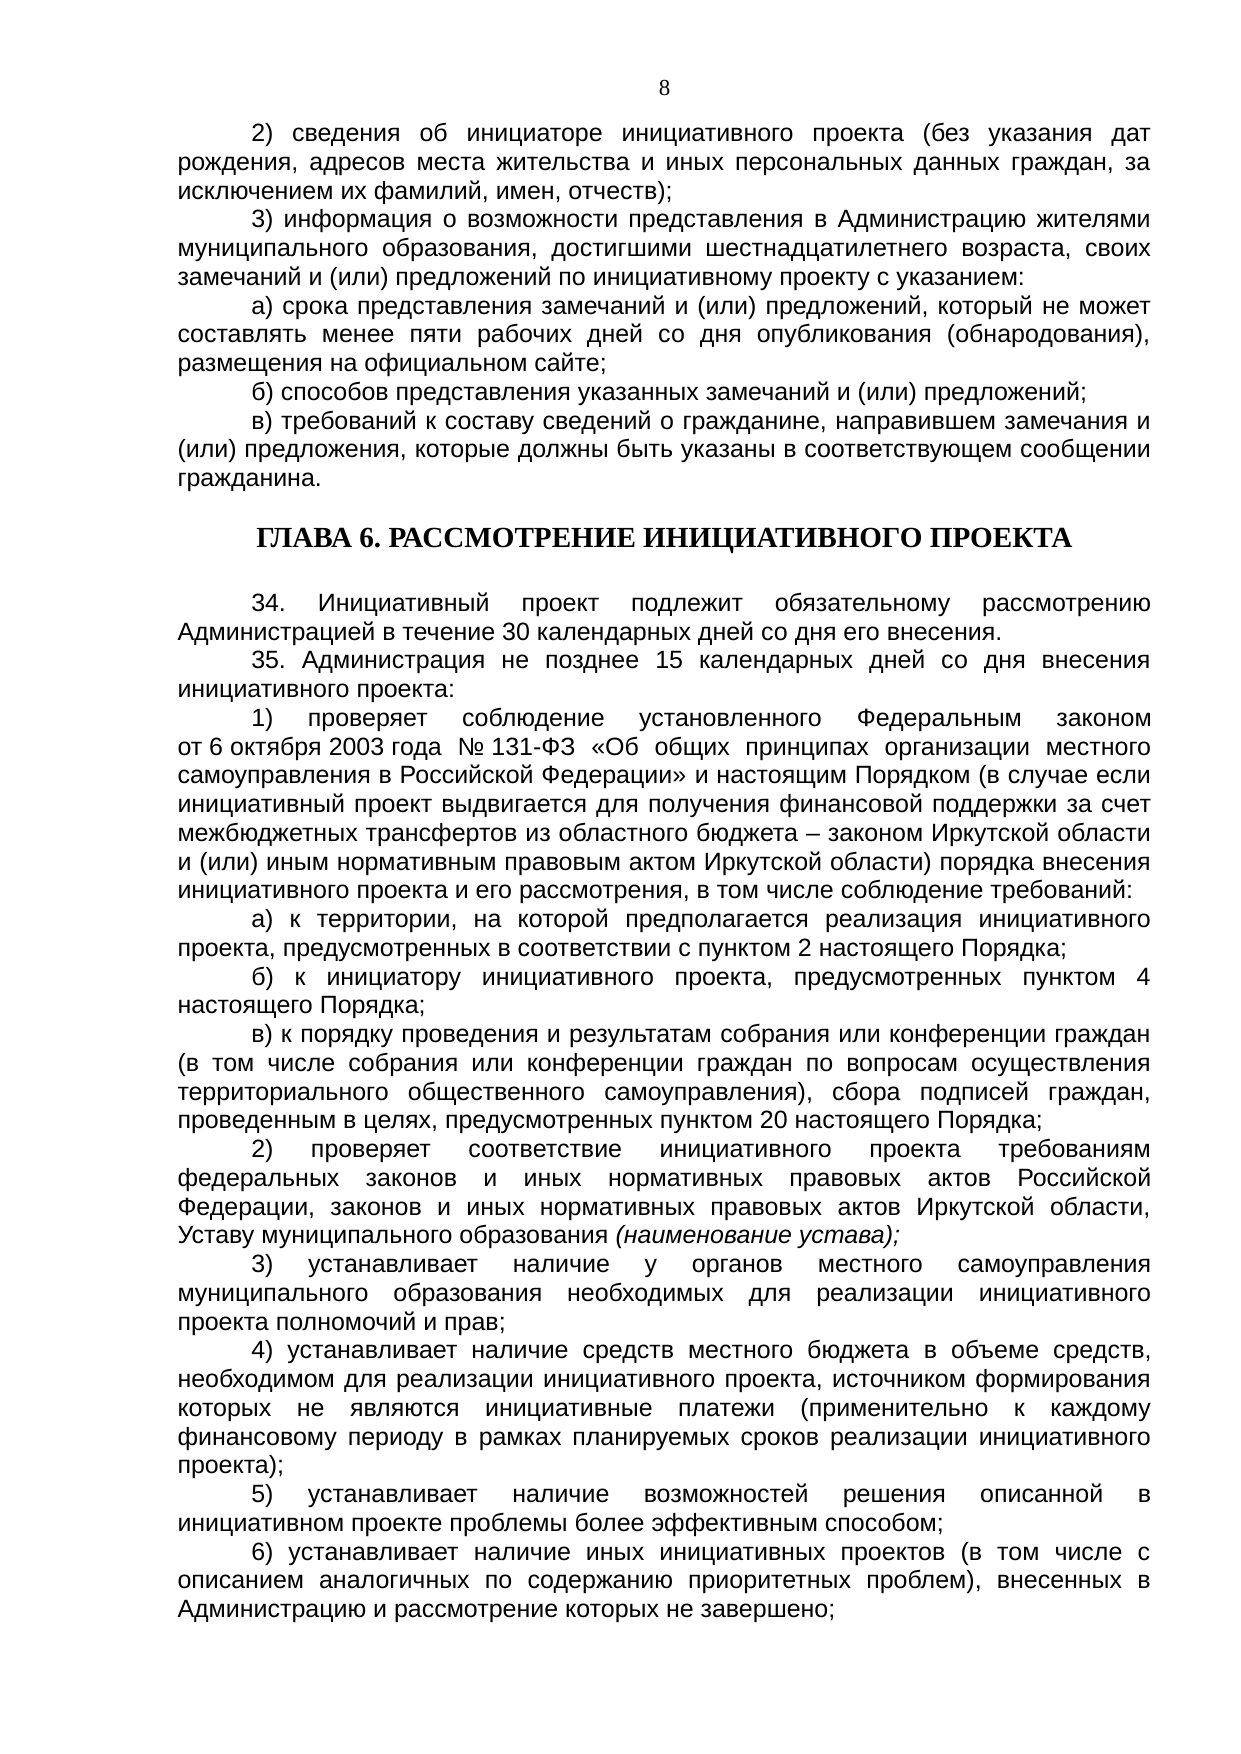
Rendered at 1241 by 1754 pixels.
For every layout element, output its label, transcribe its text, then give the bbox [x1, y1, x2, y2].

text 5) устанавливает наличие возможностей решения описанной в инициативном проекте проблемы более эффективным способом; [177, 1479, 1152, 1536]
text 34. Инициативный проект подлежит обязательному рассмотрению Администрацией в течение 30 календарных дней со дня его внесения. [177, 588, 1152, 645]
text 2) сведения об инициаторе инициативного проекта (без указания дат рождения, адресов места жительства и иных персональных данных граждан, за исключением их фамилий, имен, отчеств); [177, 118, 1152, 204]
text 6) устанавливает наличие иных инициативных проектов (в том числе с описанием аналогичных по содержанию приоритетных проблем), внесенных в Администрацию и рассмотрение которых не завершено; [177, 1536, 1152, 1623]
text 3) информация о возможности представления в Администрацию жителями муниципального образования, достигшими шестнадцатилетнего возраста, своих замечаний и (или) предложений по инициативному проекту с указанием: [177, 204, 1152, 291]
text б) способов представления указанных замечаний и (или) предложений; [177, 377, 1152, 406]
text а) срока представления замечаний и (или) предложений, который не может составлять менее пяти рабочих дней со дня опубликования (обнародования), размещения на официальном сайте; [177, 291, 1152, 377]
text ГЛАВА 6. РАССМОТРЕНИЕ ИНИЦИАТИВНОГО ПРОЕКТА [177, 521, 1152, 554]
text 3) устанавливает наличие у органов местного самоуправления муниципального образования необходимых для реализации инициативного проекта полномочий и прав; [177, 1249, 1152, 1335]
text а) к территории, на которой предполагается реализация инициативного проекта, предусмотренных в соответствии с пунктом 2 настоящего Порядка; [177, 904, 1152, 961]
text в) к порядку проведения и результатам собрания или конференции граждан (в том числе собрания или конференции граждан по вопросам осуществления территориального общественного самоуправления), сбора подписей граждан, проведенным в целях, предусмотренных пунктом 20 настоящего Порядка; [177, 1019, 1152, 1134]
text 35. Администрация не позднее 15 календарных дней со дня внесения инициативного проекта: [177, 645, 1152, 703]
text 1) проверяет соблюдение установленного Федеральным законом от 6 октября 2003 года № 131-ФЗ «Об общих принципах организации местного самоуправления в Российской Федерации» и настоящим Порядком (в случае если инициативный проект выдвигается для получения финансовой поддержки за счет межбюджетных трансфертов из областного бюджета – законом Иркутской области и (или) иным нормативным правовым актом Иркутской области) порядка внесения инициативного проекта и его рассмотрения, в том числе соблюдение требований: [177, 703, 1152, 904]
text 4) устанавливает наличие средств местного бюджета в объеме средств, необходимом для реализации инициативного проекта, источником формирования которых не являются инициативные платежи (применительно к каждому финансовому периоду в рамках планируемых сроков реализации инициативного проекта); [177, 1335, 1152, 1479]
text в) требований к составу сведений о гражданине, направившем замечания и (или) предложения, которые должны быть указаны в соответствующем сообщении гражданина. [177, 406, 1152, 492]
text 2) проверяет соответствие инициативного проекта требованиям федеральных законов и иных нормативных правовых актов Российской Федерации, законов и иных нормативных правовых актов Иркутской области, Уставу муниципального образования (наименование устава); [177, 1134, 1152, 1249]
text б) к инициатору инициативного проекта, предусмотренных пунктом 4 настоящего Порядка; [177, 961, 1152, 1019]
